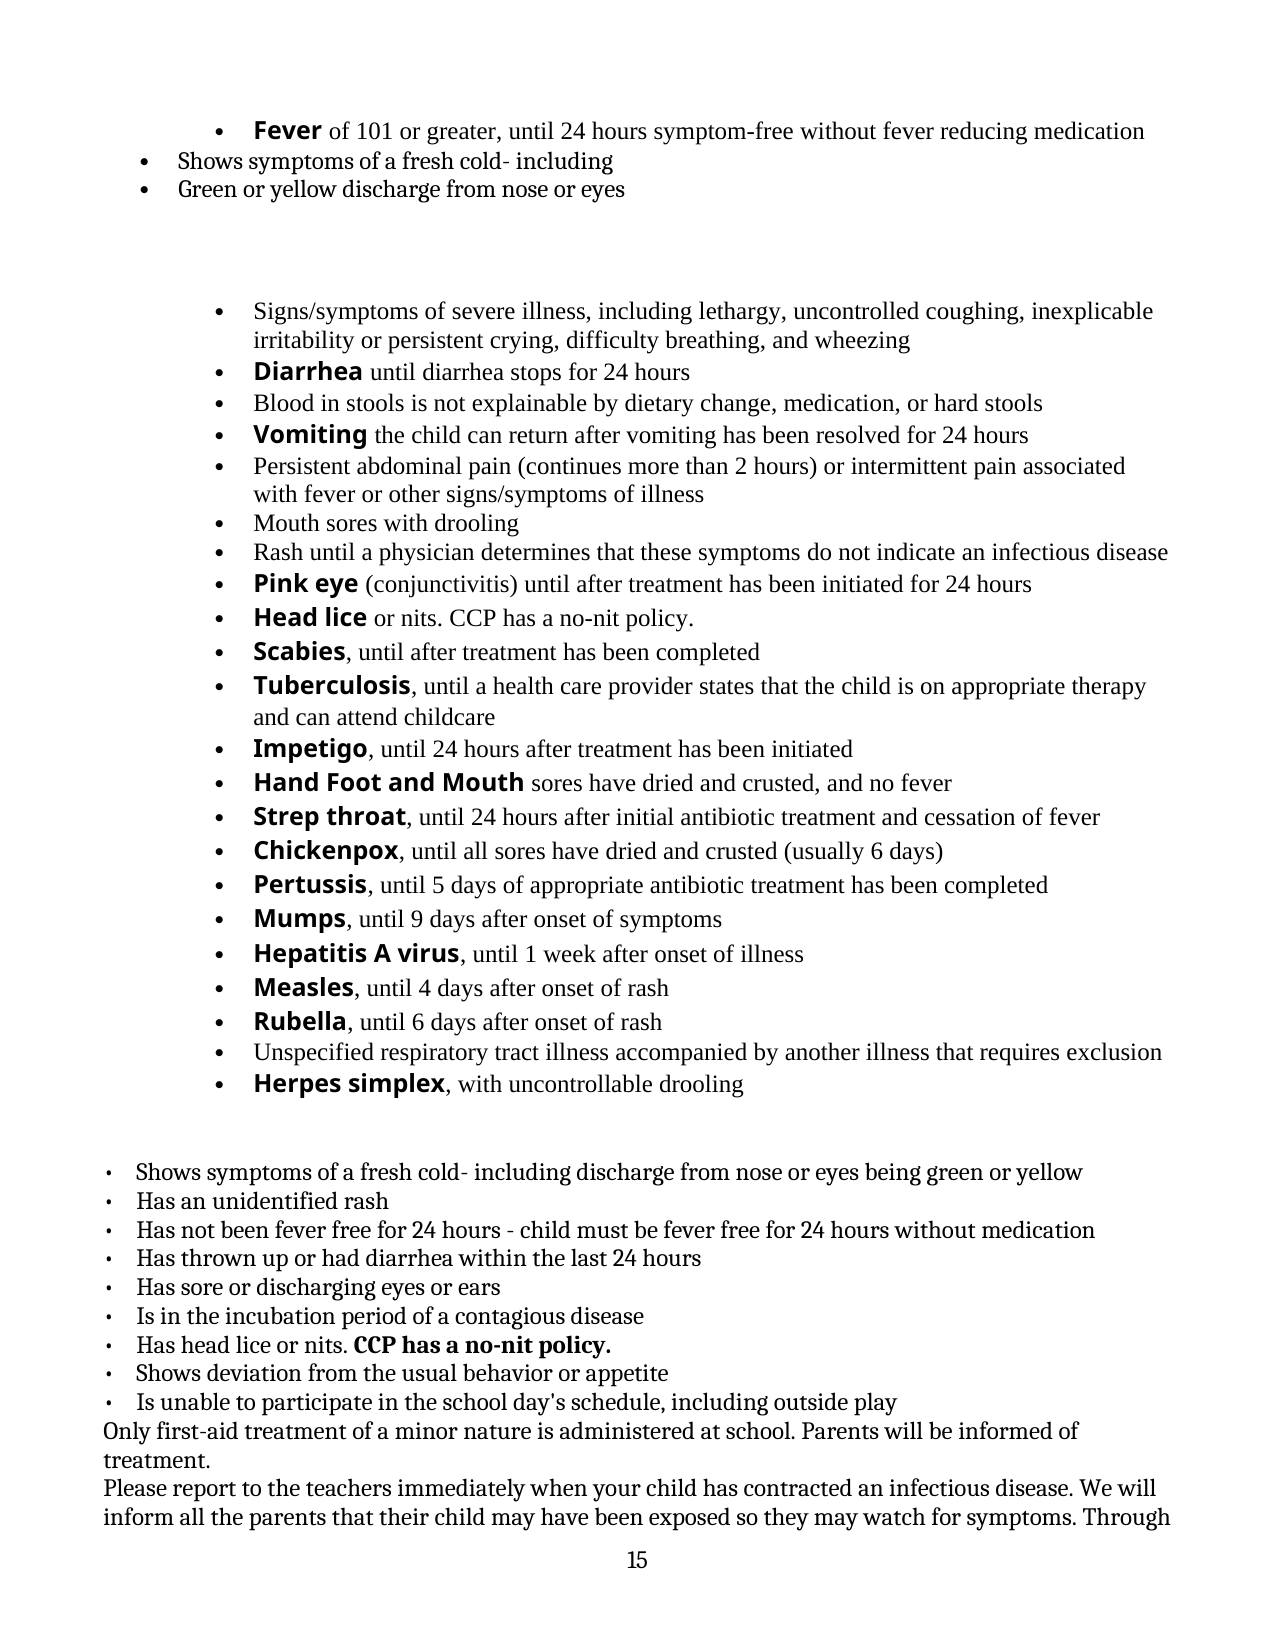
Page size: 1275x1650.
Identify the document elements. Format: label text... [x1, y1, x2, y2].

text • Is unable to participate in the school day's schedule, including outside play [103, 1388, 1172, 1417]
list Mouth sores with drooling [216, 508, 1172, 537]
list Chickenpox, until all sores have dried and crusted (usually 6 days) [216, 833, 1172, 867]
list Head lice or nits. CCP has a no-nit policy. [216, 600, 1172, 634]
list Green or yellow discharge from nose or eyes [141, 175, 1172, 204]
text • Shows deviation from the usual behavior or appetite [103, 1359, 1172, 1388]
list Rubella, until 6 days after onset of rash [216, 1003, 1172, 1037]
list Measles, until 4 days after onset of rash [216, 969, 1172, 1003]
list Impetigo, until 24 hours after treatment has been initiated [216, 731, 1172, 765]
list Herpes simplex, with uncontrollable drooling [216, 1066, 1172, 1100]
list Fever of 101 or greater, until 24 hours symptom-free without fever reducing medication [216, 112, 1172, 147]
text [103, 1474, 1172, 1532]
text • Shows symptoms of a fresh cold- including discharge from nose or eyes being green or yellow [103, 1158, 1172, 1187]
list Diarrhea until diarrhea stops for 24 hours [216, 354, 1172, 388]
text • Is in the incubation period of a contagious disease [103, 1302, 1172, 1331]
list Scabies, until after treatment has been completed [216, 634, 1172, 668]
list Rash until a physician determines that these symptoms do not indicate an infectious disease [216, 537, 1172, 566]
list Hepatitis A virus, until 1 week after onset of illness [216, 935, 1172, 969]
list Vomiting the child can return after vomiting has been resolved for 24 hours [216, 417, 1172, 451]
text • Has head lice or nits. CCP has a no-nit policy. [103, 1331, 1172, 1359]
list Shows symptoms of a fresh cold- including [141, 147, 1172, 175]
text • Has an unidentified rash [103, 1187, 1172, 1216]
list Pink eye (conjunctivitis) until after treatment has been initiated for 24 hours [216, 566, 1172, 600]
list Hand Foot and Mouth sores have dried and crusted, and no fever [216, 765, 1172, 799]
text Only first-aid treatment of a minor nature is administered at school. Parents will be informed of treatment. [103, 1417, 1172, 1474]
text • Has sore or discharging eyes or ears [103, 1273, 1172, 1302]
list Mumps, until 9 days after onset of symptoms [216, 901, 1172, 935]
list Persistent abdominal pain (continues more than 2 hours) or intermittent pain associated with fever or other signs/symptoms of illness [216, 451, 1172, 508]
list Signs/symptoms of severe illness, including lethargy, uncontrolled coughing, inexplicable irritability or persistent crying, difficulty breathing, and wheezing [216, 296, 1172, 354]
list Strep throat, until 24 hours after initial antibiotic treatment and cessation of fever [216, 799, 1172, 833]
list Unspecified respiratory tract illness accompanied by another illness that requires exclusion [216, 1037, 1172, 1066]
list Blood in stools is not explainable by dietary change, medication, or hard stools [216, 388, 1172, 417]
list Pertussis, until 5 days of appropriate antibiotic treatment has been completed [216, 867, 1172, 901]
list Tuberculosis, until a health care provider states that the child is on appropriate therapy and can attend childcare [216, 668, 1172, 731]
text • Has thrown up or had diarrhea within the last 24 hours [103, 1244, 1172, 1273]
text • Has not been fever free for 24 hours - child must be fever free for 24 hours without medication [103, 1216, 1172, 1244]
